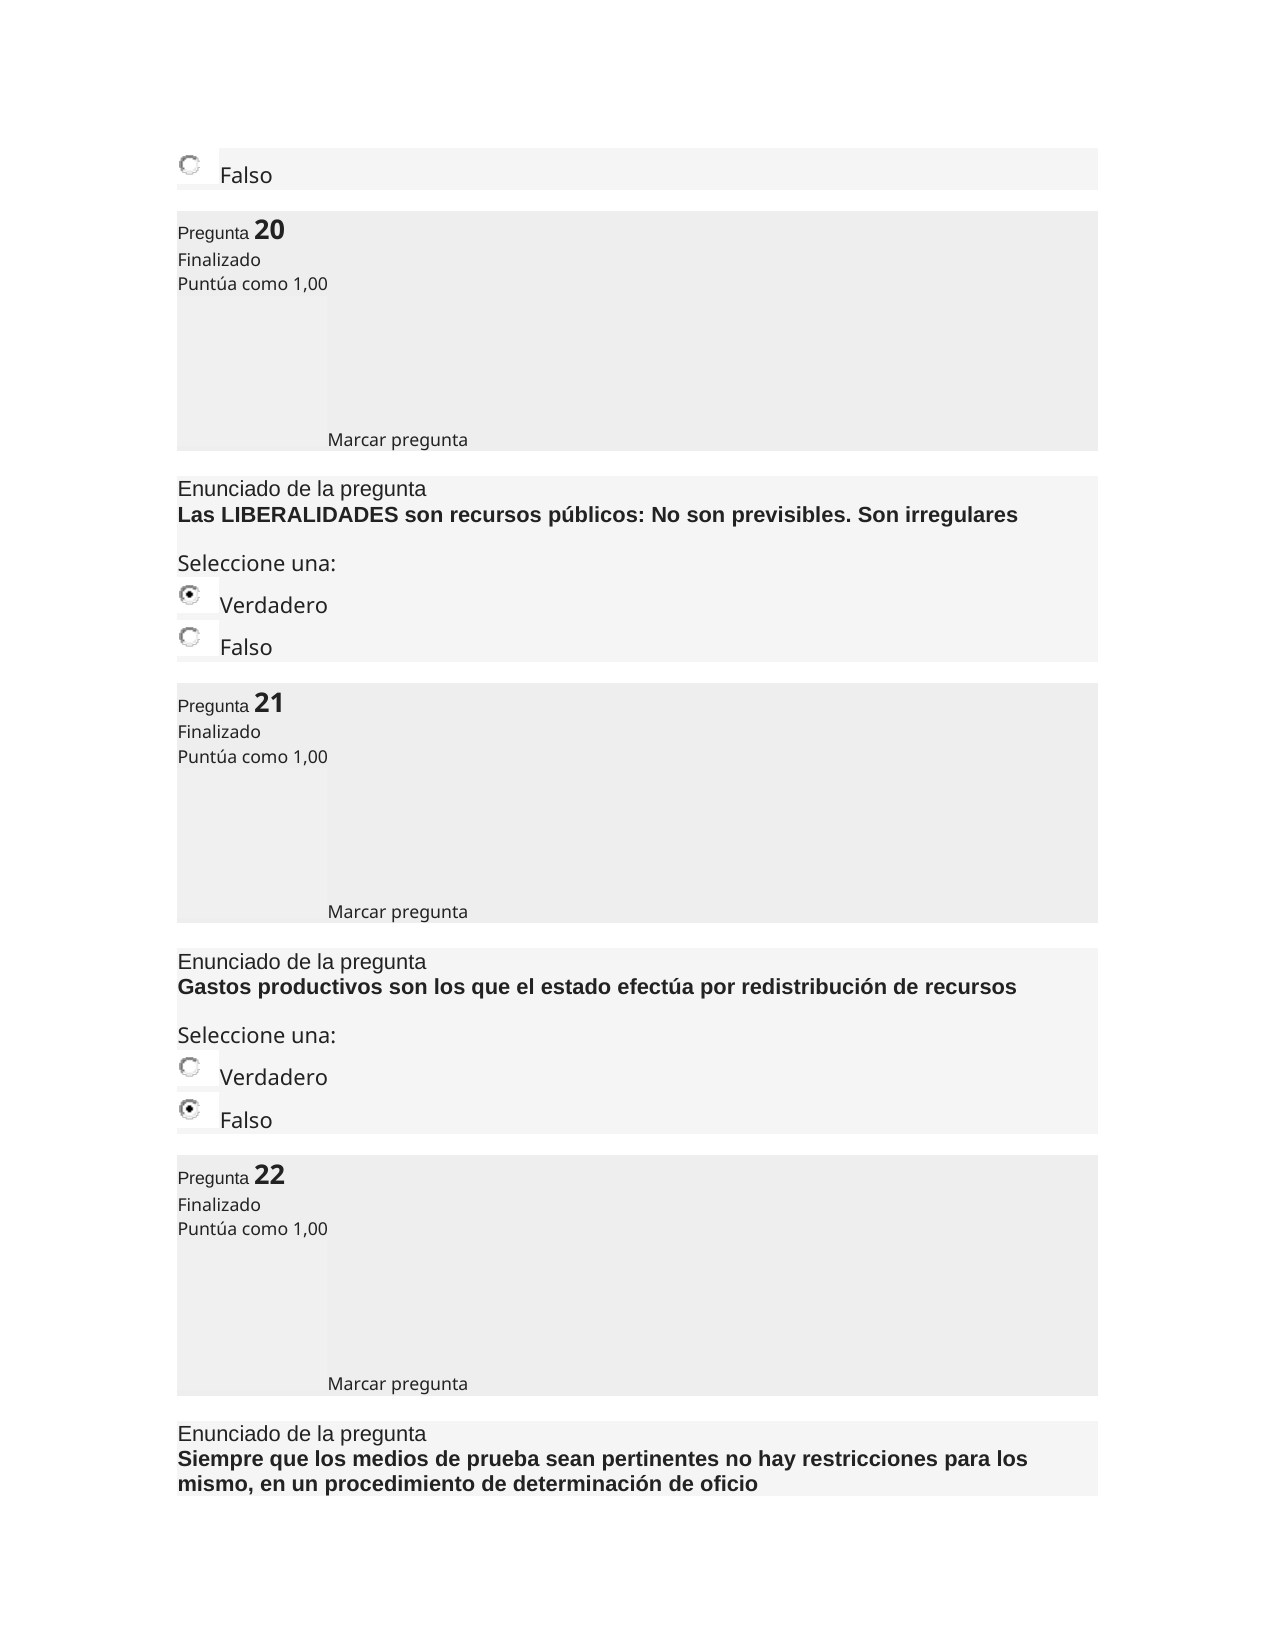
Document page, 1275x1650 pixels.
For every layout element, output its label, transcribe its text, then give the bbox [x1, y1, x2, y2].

text Pregunta 20 [177, 211, 1098, 248]
text Marcar pregunta [177, 768, 1098, 923]
text Pregunta 22 [177, 1155, 1098, 1192]
text Las LIBERALIDADES son recursos públicos: No son previsibles. Son irregulares [177, 502, 1098, 527]
text Seleccione una: [177, 1020, 1098, 1049]
text Finalizado [177, 248, 1098, 272]
text Puntúa como 1,00 [177, 272, 1098, 296]
text Puntúa como 1,00 [177, 1216, 1098, 1240]
text Falso [177, 148, 1098, 190]
text Verdadero [177, 577, 1098, 620]
text Enunciado de la pregunta [177, 1421, 1098, 1446]
text Verdadero [177, 1049, 1098, 1092]
text Finalizado [177, 1192, 1098, 1216]
text Finalizado [177, 720, 1098, 744]
text Enunciado de la pregunta [177, 948, 1098, 974]
text Puntúa como 1,00 [177, 744, 1098, 768]
text Pregunta 21 [177, 683, 1098, 720]
text Marcar pregunta [177, 1240, 1098, 1396]
text Gastos productivos son los que el estado efectúa por redistribución de recursos [177, 974, 1098, 999]
text Siempre que los medios de prueba sean pertinentes no hay restricciones para los mismo, en un procedimiento de determinación de oficio [177, 1446, 1098, 1496]
text Enunciado de la pregunta [177, 476, 1098, 502]
text Marcar pregunta [177, 296, 1098, 451]
text Falso [177, 620, 1098, 662]
text Seleccione una: [177, 548, 1098, 577]
text Falso [177, 1092, 1098, 1134]
